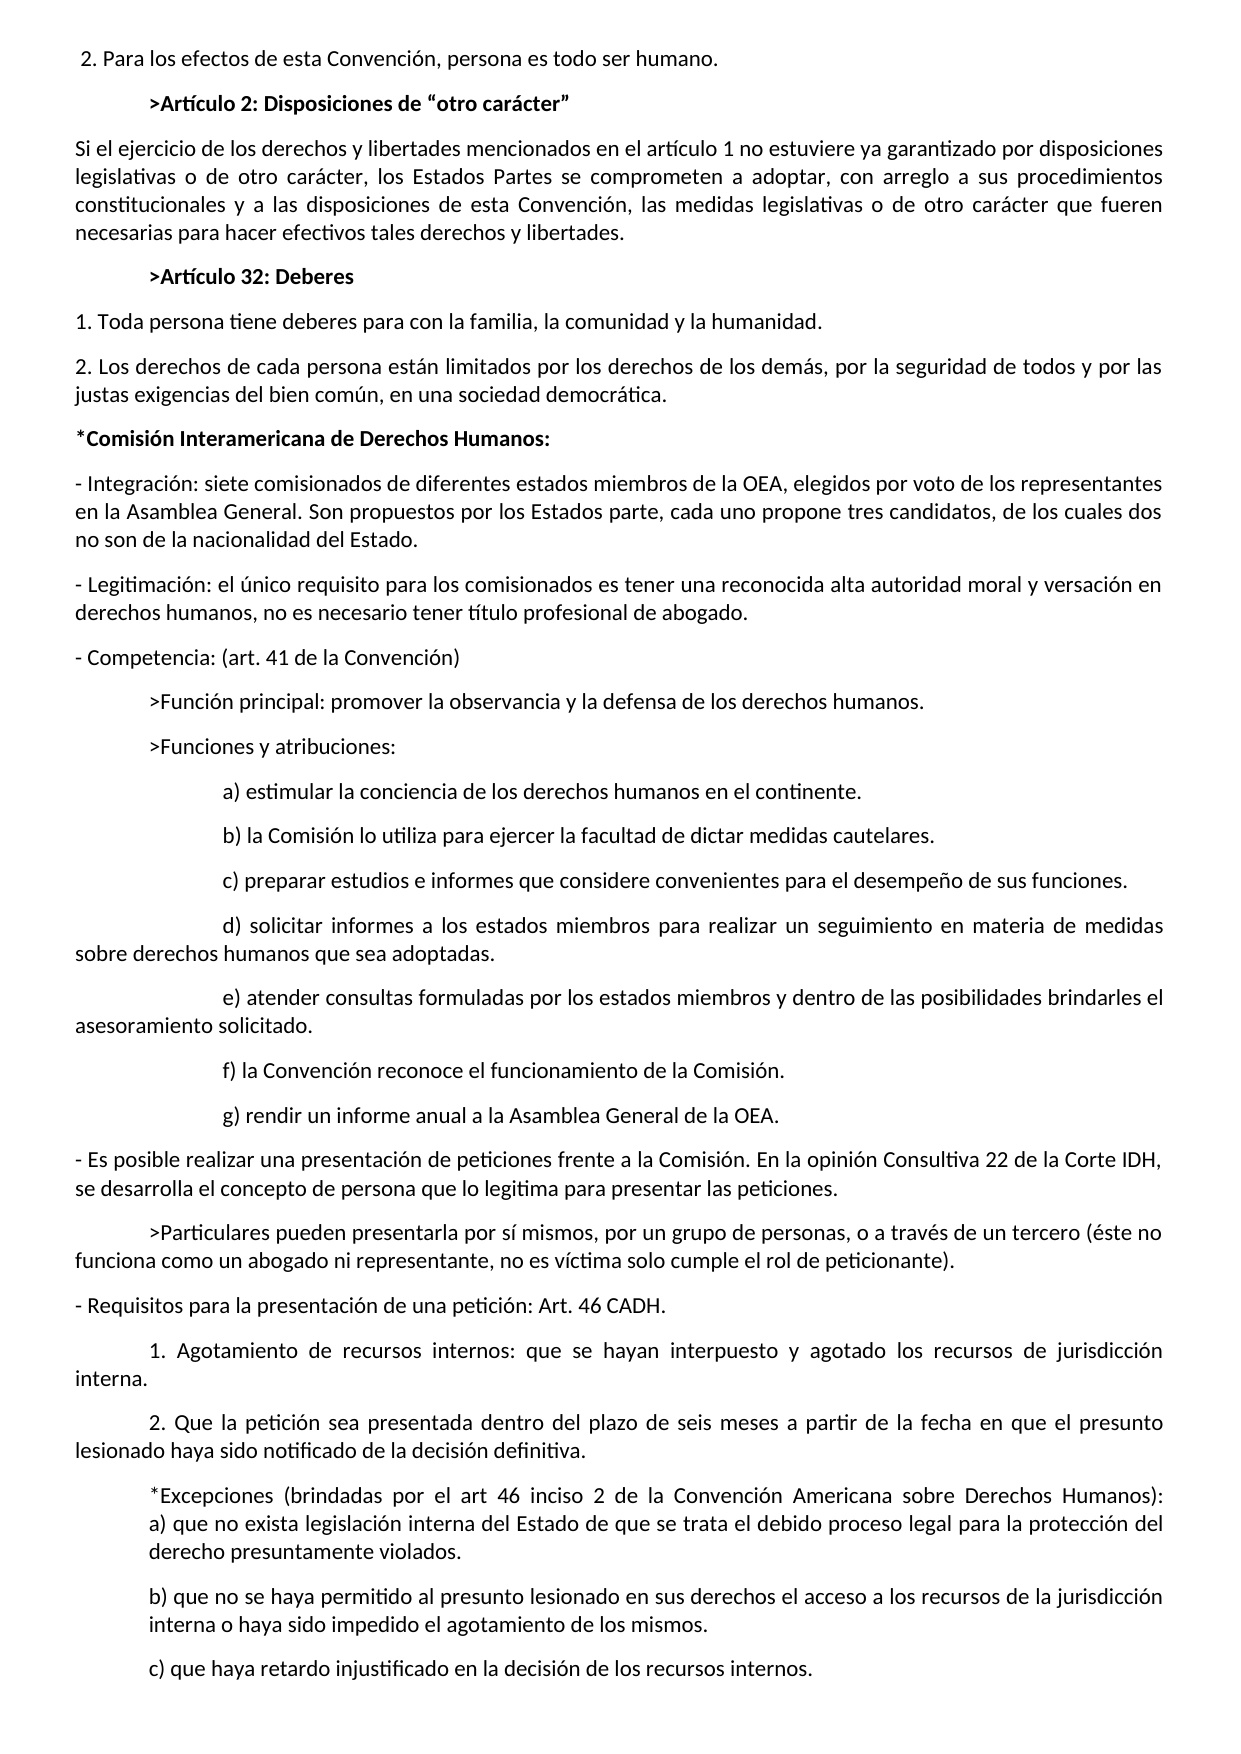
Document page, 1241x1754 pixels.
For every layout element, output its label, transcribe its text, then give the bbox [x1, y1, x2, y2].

text c) que haya retardo injustificado en la decisión de los recursos internos. [148, 1654, 1165, 1683]
text - Requisitos para la presentación de una petición: Art. 46 CADH. [75, 1291, 1165, 1319]
text >Funciones y atribuciones: [75, 732, 1165, 760]
text *Excepciones (brindadas por el art 46 inciso 2 de la Convención Americana sobre Derechos Humanos): a) que no exista legislación interna del Estado de que se trata el debido proceso legal para la protección del derecho presuntamente violados. [148, 1481, 1165, 1565]
text 1. Toda persona tiene deberes para con la familia, la comunidad y la humanidad. [75, 307, 1165, 335]
text a) estimular la conciencia de los derechos humanos en el continente. [75, 777, 1165, 805]
text - Es posible realizar una presentación de peticiones frente a la Comisión. En la opinión Consultiva 22 de la Corte IDH, se desarrolla el concepto de persona que lo legitima para presentar las peticiones. [75, 1146, 1165, 1202]
text g) rendir un informe anual a la Asamblea General de la OEA. [75, 1101, 1165, 1129]
text - Integración: siete comisionados de diferentes estados miembros de la OEA, elegidos por voto de los representantes en la Asamblea General. Son propuestos por los Estados parte, cada uno propone tres candidatos, de los cuales dos no son de la nacionalidad del Estado. [75, 469, 1165, 553]
text >Función principal: promover la observancia y la defensa de los derechos humanos. [75, 687, 1165, 715]
text 2. Que la petición sea presentada dentro del plazo de seis meses a partir de la fecha en que el presunto lesionado haya sido notificado de la decisión definitiva. [75, 1408, 1165, 1464]
text 2. Para los efectos de esta Convención, persona es todo ser humano. [75, 44, 1165, 72]
text - Legitimación: el único requisito para los comisionados es tener una reconocida alta autoridad moral y versación en derechos humanos, no es necesario tener título profesional de abogado. [75, 570, 1165, 626]
text Si el ejercicio de los derechos y libertades mencionados en el artículo 1 no estuviere ya garantizado por disposiciones legislativas o de otro carácter, los Estados Partes se comprometen a adoptar, con arreglo a sus procedimientos constitucionales y a las disposiciones de esta Convención, las medidas legislativas o de otro carácter que fueren necesarias para hacer efectivos tales derechos y libertades. [75, 134, 1165, 246]
text e) atender consultas formuladas por los estados miembros y dentro de las posibilidades brindarles el asesoramiento solicitado. [75, 983, 1165, 1039]
text d) solicitar informes a los estados miembros para realizar un seguimiento en materia de medidas sobre derechos humanos que sea adoptadas. [75, 911, 1165, 967]
text f) la Convención reconoce el funcionamiento de la Comisión. [75, 1056, 1165, 1084]
text b) que no se haya permitido al presunto lesionado en sus derechos el acceso a los recursos de la jurisdicción interna o haya sido impedido el agotamiento de los mismos. [148, 1582, 1165, 1638]
text 1. Agotamiento de recursos internos: que se hayan interpuesto y agotado los recursos de jurisdicción interna. [75, 1336, 1165, 1392]
text 2. Los derechos de cada persona están limitados por los derechos de los demás, por la seguridad de todos y por las justas exigencias del bien común, en una sociedad democrática. [75, 352, 1165, 408]
text >Artículo 2: Disposiciones de “otro carácter” [75, 89, 1165, 117]
text b) la Comisión lo utiliza para ejercer la facultad de dictar medidas cautelares. [75, 821, 1165, 849]
text *Comisión Interamericana de Derechos Humanos: [75, 424, 1165, 453]
text - Competencia: (art. 41 de la Convención) [75, 643, 1165, 671]
text c) preparar estudios e informes que considere convenientes para el desempeño de sus funciones. [75, 866, 1165, 894]
text >Artículo 32: Deberes [75, 262, 1165, 291]
text >Particulares pueden presentarla por sí mismos, por un grupo de personas, o a través de un tercero (éste no funciona como un abogado ni representante, no es víctima solo cumple el rol de peticionante). [75, 1218, 1165, 1274]
